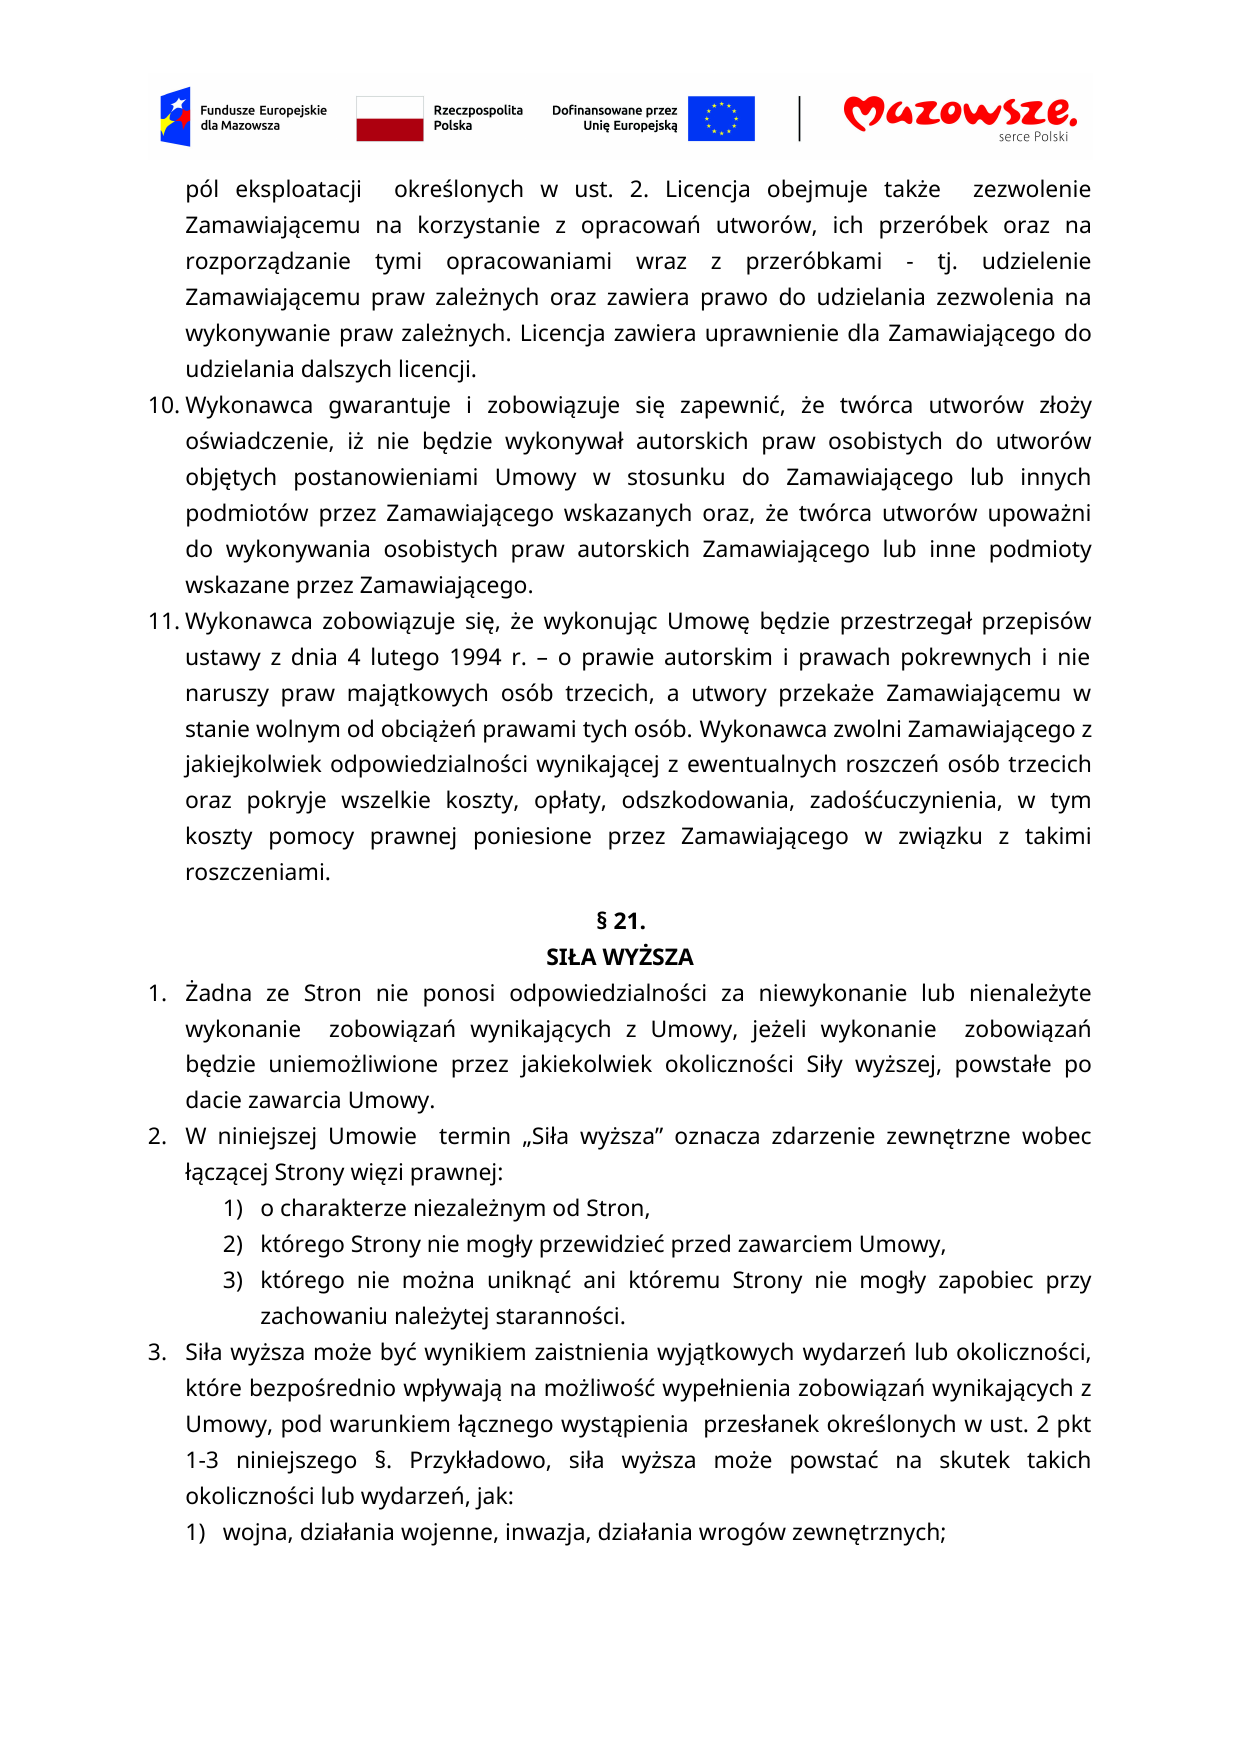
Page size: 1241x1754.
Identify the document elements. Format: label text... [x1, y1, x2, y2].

list którego nie można uniknąć ani któremu Strony nie mogły zapobiec przy zachowaniu należytej staranności. [223, 1264, 1093, 1331]
text SIŁA WYŻSZA [148, 941, 1093, 972]
list o charakterze niezależnym od Stron, [223, 1192, 1093, 1223]
text § 21. [148, 905, 1094, 936]
list Wykonawca gwarantuje i zobowiązuje się zapewnić, że twórca utworów złoży oświadczenie, iż nie będzie wykonywał autorskich praw osobistych do utworów objętych postanowieniami Umowy w stosunku do Zamawiającego lub innych podmiotów przez Zamawiającego wskazanych oraz, że twórca utworów upoważni do wykonywania osobistych praw autorskich Zamawiającego lub inne podmioty wskazane przez Zamawiającego. [148, 389, 1093, 600]
list W niniejszej Umowie termin „Siła wyższa” oznacza zdarzenie zewnętrzne wobec łączącej Strony więzi prawnej: [148, 1120, 1093, 1187]
list Wykonawca zobowiązuje się, że wykonując Umowę będzie przestrzegał przepisów ustawy z dnia 4 lutego 1994 r. – o prawie autorskim i prawach pokrewnych i nie naruszy praw majątkowych osób trzecich, a utwory przekaże Zamawiającemu w stanie wolnym od obciążeń prawami tych osób. Wykonawca zwolni Zamawiającego z jakiejkolwiek odpowiedzialności wynikającej z ewentualnych roszczeń osób trzecich oraz pokryje wszelkie koszty, opłaty, odszkodowania, zadośćuczynienia, w tym koszty pomocy prawnej poniesione przez Zamawiającego w związku z takimi roszczeniami. [148, 605, 1093, 887]
list Żadna ze Stron nie ponosi odpowiedzialności za niewykonanie lub nienależyte wykonanie zobowiązań wynikających z Umowy, jeżeli wykonanie zobowiązań będzie uniemożliwione przez jakiekolwiek okoliczności Siły wyższej, powstałe po dacie zawarcia Umowy. [148, 977, 1093, 1116]
picture [147, 73, 1093, 160]
list wojna, działania wojenne, inwazja, działania wrogów zewnętrznych; [185, 1516, 1093, 1547]
list Siła wyższa może być wynikiem zaistnienia wyjątkowych wydarzeń lub okoliczności, które bezpośrednio wpływają na możliwość wypełnienia zobowiązań wynikających z Umowy, pod warunkiem łącznego wystąpienia przesłanek określonych w ust. 2 pkt 1-3 niniejszego §. Przykładowo, siła wyższa może powstać na skutek takich okoliczności lub wydarzeń, jak: [148, 1336, 1093, 1511]
list którego Strony nie mogły przewidzieć przed zawarciem Umowy, [223, 1228, 1093, 1259]
